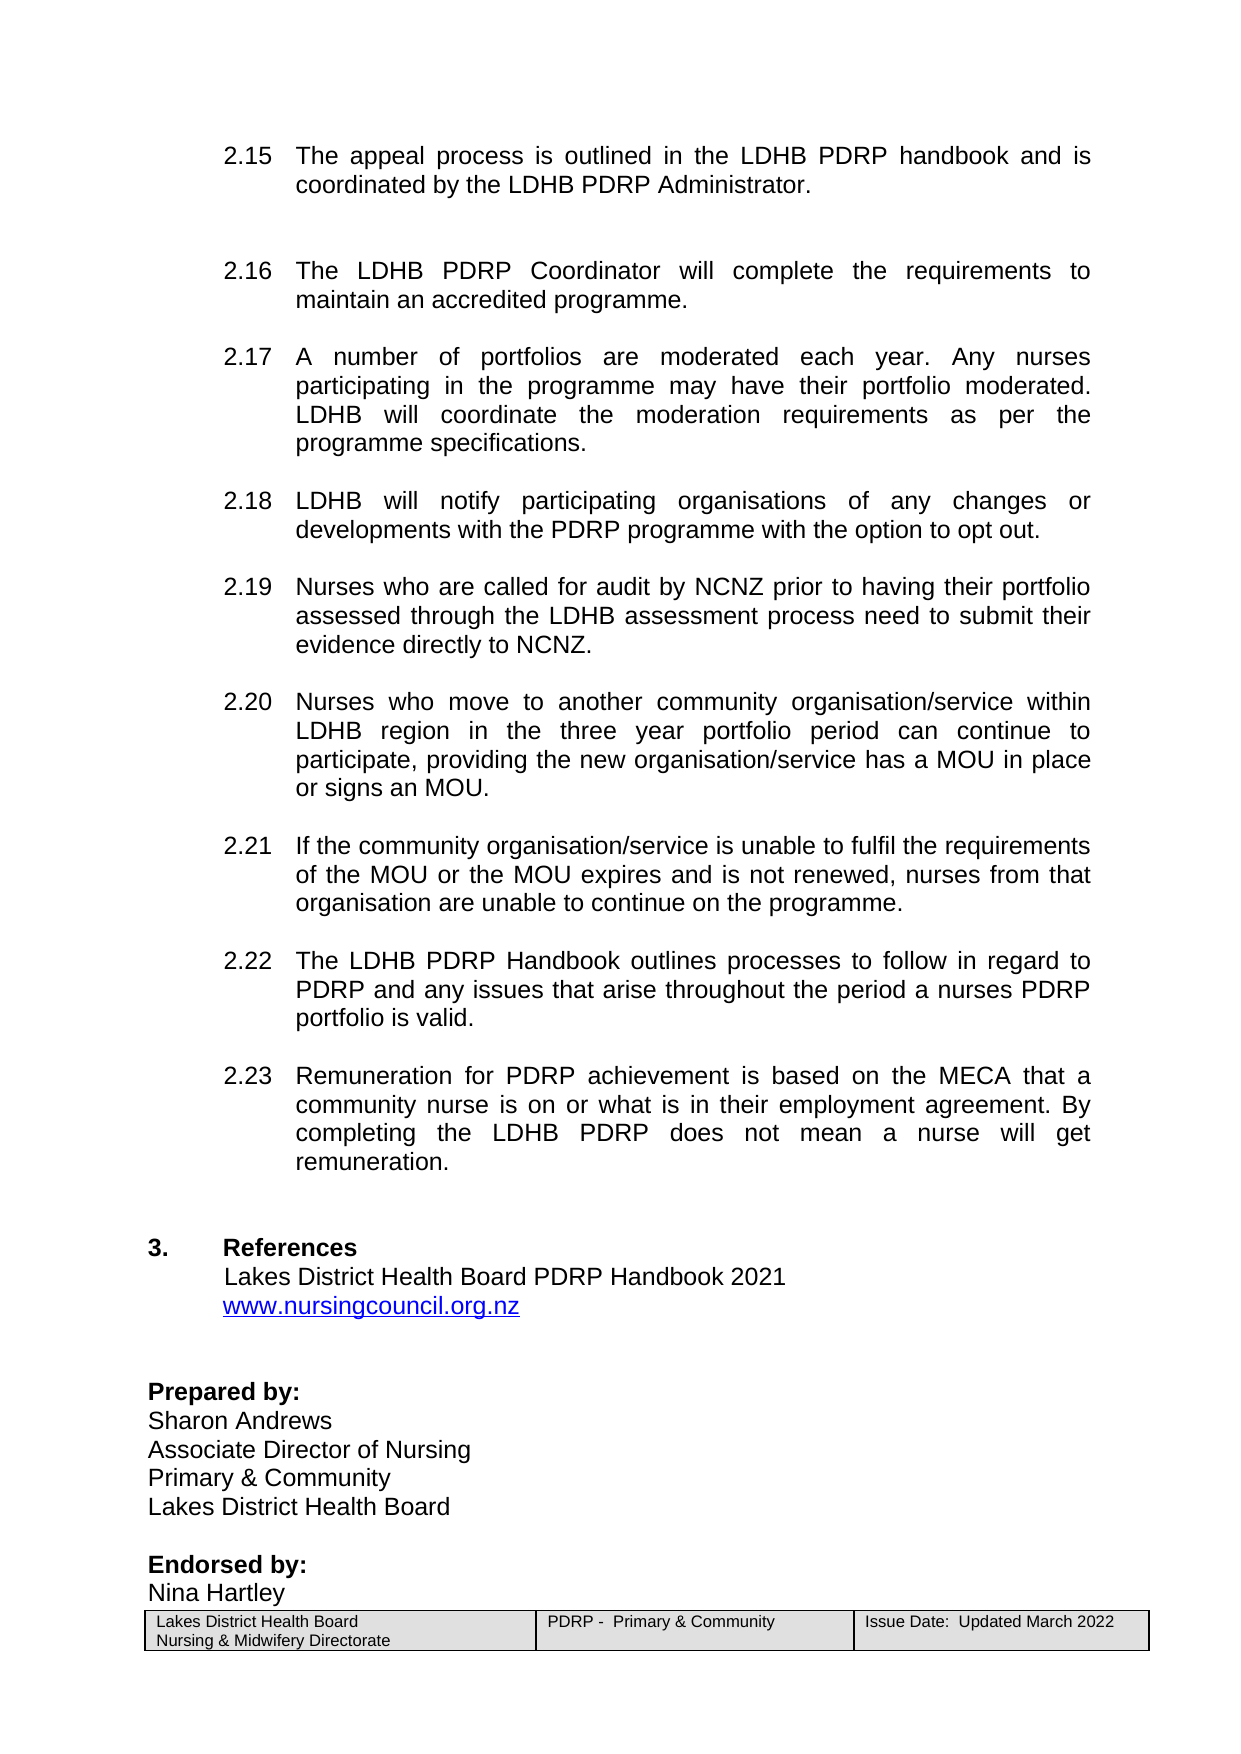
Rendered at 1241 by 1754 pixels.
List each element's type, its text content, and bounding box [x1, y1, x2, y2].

text Endorsed by: [148, 1550, 1092, 1578]
list The appeal process is outlined in the LDHB PDRP handbook and is coordinated by the LDHB PDRP Administrator. [223, 141, 1092, 198]
text www.nursingcouncil.org.nz [148, 1291, 1092, 1320]
list Nurses who are called for audit by NCNZ prior to having their portfolio assessed through the LDHB assessment process need to submit their evidence directly to NCNZ. [223, 572, 1092, 658]
list A number of portfolios are moderated each year. Any nurses participating in the programme may have their portfolio moderated. LDHB will coordinate the moderation requirements as per the programme specifications. [223, 342, 1092, 457]
text Lakes District Health Board [148, 1492, 1092, 1521]
list The LDHB PDRP Handbook outlines processes to follow in regard to PDRP and any issues that arise throughout the period a nurses PDRP portfolio is valid. [223, 946, 1092, 1032]
list Remuneration for PDRP achievement is based on the MECA that a community nurse is on or what is in their employment agreement. By completing the LDHB PDRP does not mean a nurse will get remuneration. [223, 1061, 1092, 1176]
text Associate Director of Nursing [148, 1435, 1092, 1463]
text Nina Hartley [148, 1578, 1092, 1607]
text Sharon Andrews [148, 1406, 1092, 1435]
list If the community organisation/service is unable to fulfil the requirements of the MOU or the MOU expires and is not renewed, nurses from that organisation are unable to continue on the programme. [223, 831, 1092, 917]
list The LDHB PDRP Coordinator will complete the requirements to maintain an accredited programme. [223, 256, 1092, 313]
text 3. References [148, 1233, 1092, 1262]
text Lakes District Health Board PDRP Handbook 2021 [148, 1262, 1092, 1291]
text Primary & Community [148, 1463, 1092, 1492]
list Nurses who move to another community organisation/service within LDHB region in the three year portfolio period can continue to participate, providing the new organisation/service has a MOU in place or signs an MOU. [223, 687, 1092, 802]
text Prepared by: [148, 1377, 1092, 1406]
list LDHB will notify participating organisations of any changes or developments with the PDRP programme with the option to opt out. [223, 486, 1092, 543]
